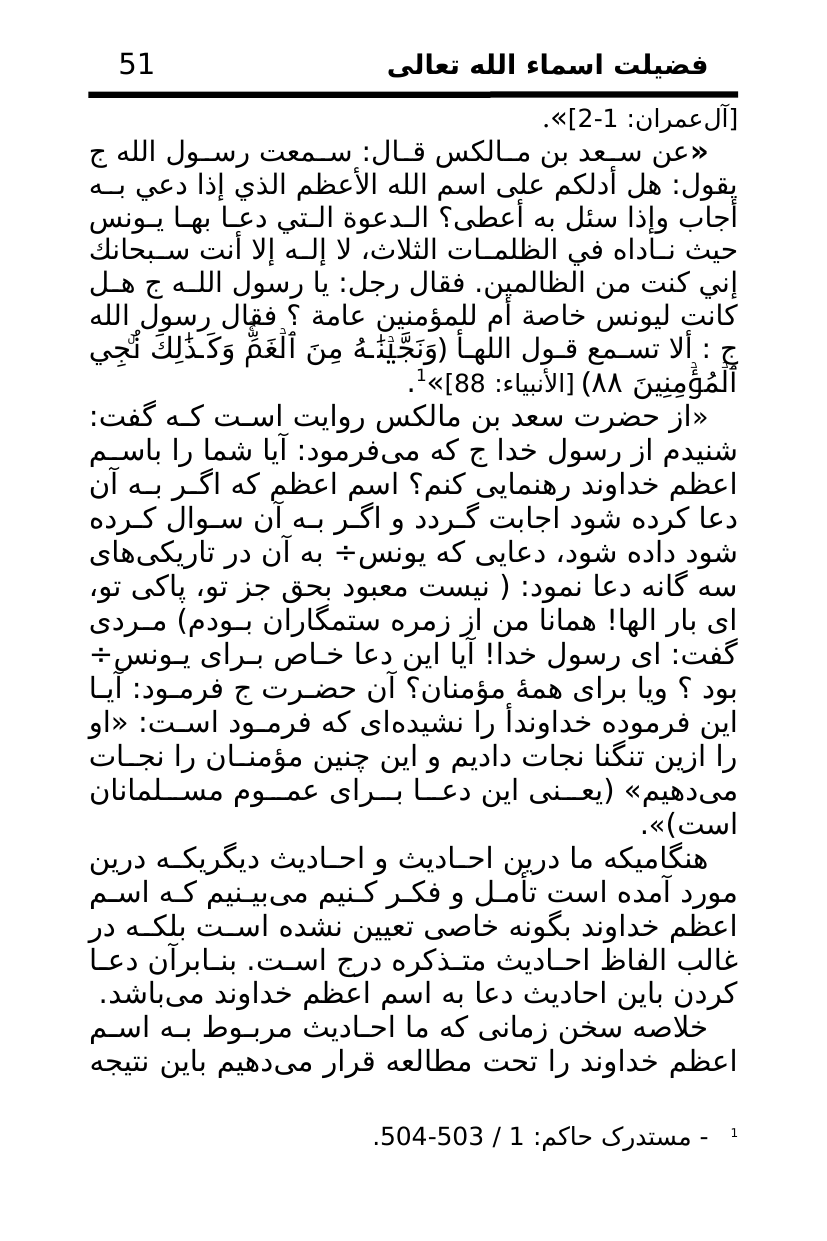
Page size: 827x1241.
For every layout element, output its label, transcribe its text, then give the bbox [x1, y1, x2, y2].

text «عن سعد بن مالكس قال: سمعت رسول الله ج يقول: هل أدلكم على اسم الله الأعظم الذي إذا دعي به أجاب وإذا سئل به أعطى؟ الدعوة التي دعا بها يونس حيث ناداه في الظلمات الثلاث، لا إله إلا أنت سبحانك إني كنت من الظالمين. فقال رجل: يا رسول الله ج هل كانت ليونس خاصة أم للمؤمنين عامة ؟ فقال رسول الله ج : ألا تسمع قول اللهأ ﴿وَنَجَّيۡنَٰهُ مِنَ ٱلۡغَمِّۚ وَكَذَٰلِكَ نُ‍ۨجِي ٱلۡمُؤۡمِنِينَ ٨٨﴾ [الأنبیاء: 88]». [89, 134, 738, 399]
text «از حضرت سعد بن مالکس روایت است که گفت: شنیدم از رسول خدا ج که می‌فرمود: آیا شما را باسم اعظم خداوند رهنمایی کنم؟ اسم اعظم که اگر به آن دعا کرده شود اجابت گردد و اگر به آن سوال کرده شود داده شود، دعایی که یونس÷ به آن در تاریکی‌های سه گانه دعا نمود: ( نیست معبود بحق جز تو، پاکی تو، ای بار الها! همانا من از زمره ستمگاران بودم) مردی گفت: ای رسول خدا! آیا این دعا خاص برای یونس÷ بود ؟ ویا برای همۀ مؤمنان؟ آن حضرت ج فرمود: آیا این فرموده خداوندأ را نشیده‌ای که فرمود است: «او را ازین تنگنا نجات دادیم و این چنین مؤمنان را نجات می‌دهیم» (یعنی این دعا برای عموم مسلمانان است)». [89, 399, 738, 841]
text هنگامیکه ما درین احادیث و احادیث دیگریکه درین مورد آمده است تأمل و فکر کنیم می‌بینیم که اسم اعظم خداوند بگونه خاصی تعیین نشده است بلکه در غالب الفاظ احادیث متذکره درج است. بنابرآن دعا کردن باین احادیث دعا به اسم اعظم خداوند می‌باشد. [89, 841, 738, 1011]
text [89, 100, 738, 134]
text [89, 1011, 738, 1079]
